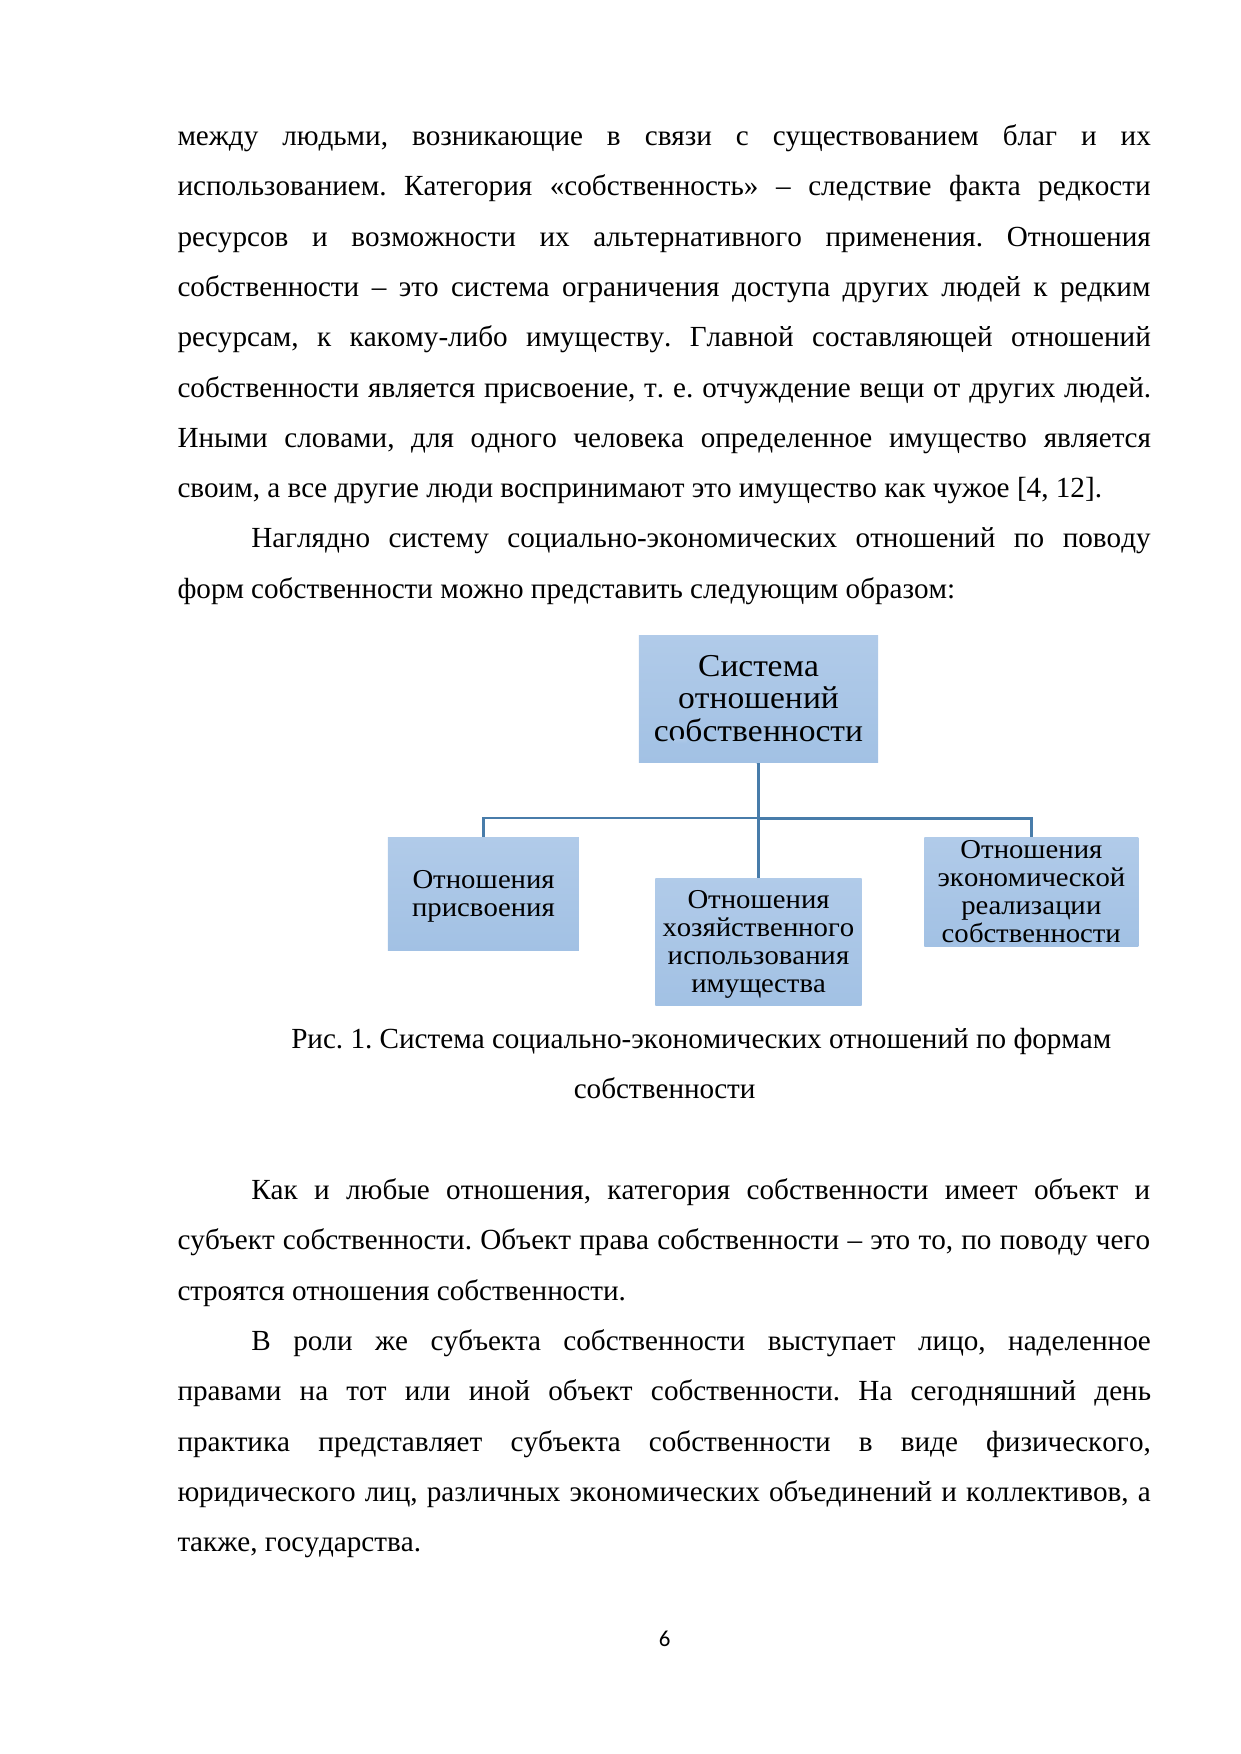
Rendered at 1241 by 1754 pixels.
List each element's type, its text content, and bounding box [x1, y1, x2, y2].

text Рис. 1. Система социально-экономических отношений по формам собственности [177, 1021, 1152, 1105]
text Наглядно систему социально-экономических отношений по поводу форм собственности можно представить следующим образом: [177, 521, 1152, 604]
text В роли же субъекта собственности выступает лицо, наделенное правами на тот или иной объект собственности. На сегодняшний день практика представляет субъекта собственности в виде физического, юридического лиц, различных экономических объединений и коллективов, а также, государства. [177, 1323, 1152, 1558]
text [177, 118, 1152, 504]
text Как и любые отношения, категория собственности имеет объект и субъект собственности. Объект права собственности – это то, по поводу чего строятся отношения собственности. [177, 1172, 1152, 1306]
